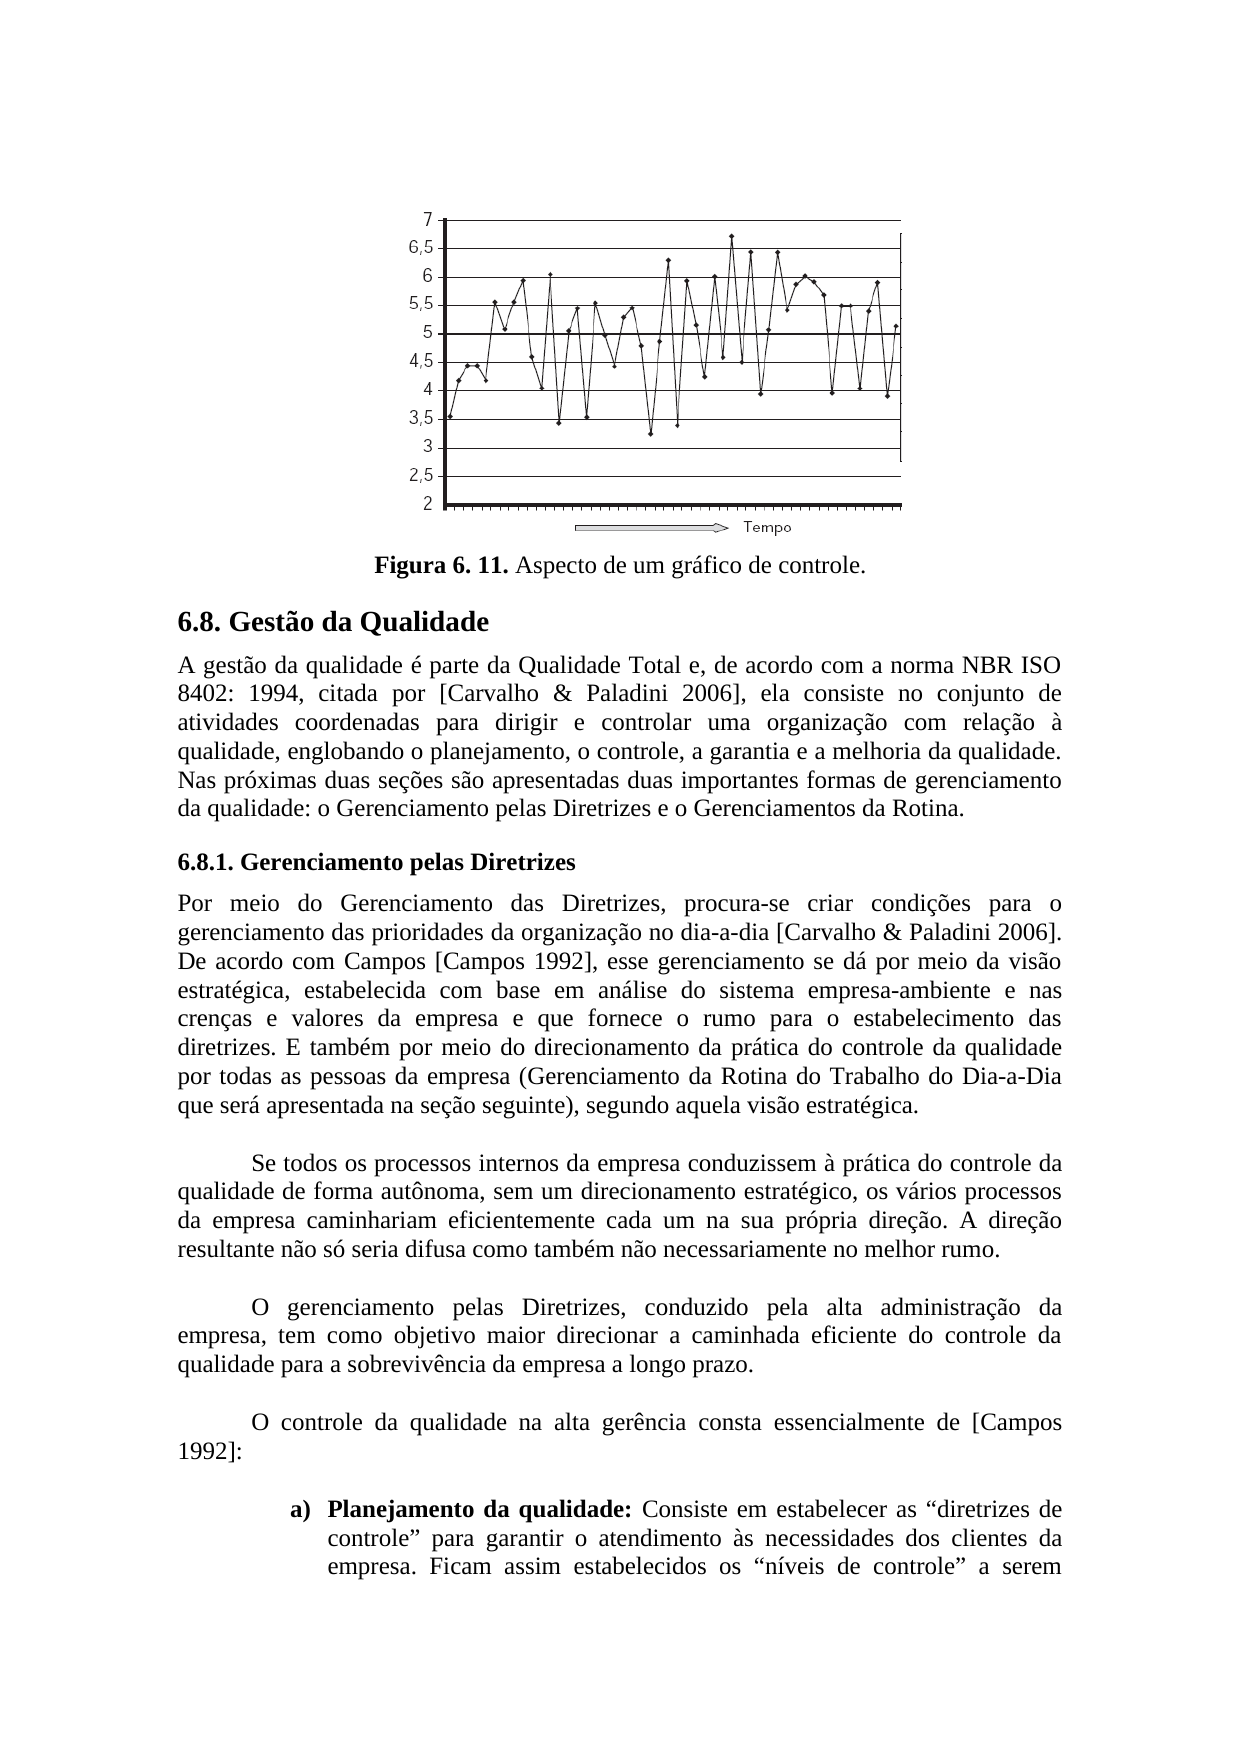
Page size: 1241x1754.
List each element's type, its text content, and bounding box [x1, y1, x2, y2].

text Se todos os processos internos da empresa conduzissem à prática do controle da qualidade de forma autônoma, sem um direcionamento estratégico, os vários processos da empresa caminhariam eficientemente cada um na sua própria direção. A direção resultante não só seria difusa como também não necessariamente no melhor rumo. [177, 1263, 1063, 1378]
subtitle 6.8. Gestão da Qualidade [177, 719, 1063, 753]
text Por meio do Gerenciamento das Diretrizes, procura-se criar condições para o gerenciamento das prioridades da organização no dia-a-dia [Carvalho & Paladini 2006]. De acordo com Campos [Campos 1992], esse gerenciamento se dá por meio da visão estratégica, estabelecida com base em análise do sistema empresa-ambiente e nas crenças e valores da empresa e que fornece o rumo para o estabelecimento das diretrizes. E também por meio do direcionamento da prática do controle da qualidade por todas as pessoas da empresa (Gerenciamento da Rotina do Trabalho do Dia-a-Dia que será apresentada na seção seguinte), segundo aquela visão estratégica. [177, 1004, 1063, 1234]
text O controle da qualidade na alta gerência consta essencialmente de [Campos 1992]: [177, 1523, 1063, 1580]
text Figura 6. 11. Aspecto de um gráfico de controle. [177, 665, 1063, 694]
subtitle 6.8.1. Gerenciamento pelas Diretrizes [177, 963, 1063, 991]
text A gestão da qualidade é parte da Qualidade Total e, de acordo com a norma NBR ISO 8402: 1994, citada por [Carvalho & Paladini 2006], ela consiste no conjunto de atividades coordenadas para dirigir e controlar uma organização com relação à qualidade, englobando o planejamento, o controle, a garantia e a melhoria da qualidade. Nas próximas duas seções são apresentadas duas importantes formas de gerenciamento da qualidade: o Gerenciamento pelas Diretrizes e o Gerenciamentos da Rotina. [177, 765, 1063, 938]
text O gerenciamento pelas Diretrizes, conduzido pela alta administração da empresa, tem como objetivo maior direcionar a caminhada eficiente do controle da qualidade para a sobrevivência da empresa a longo prazo. [177, 1407, 1063, 1493]
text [177, 207, 1063, 264]
